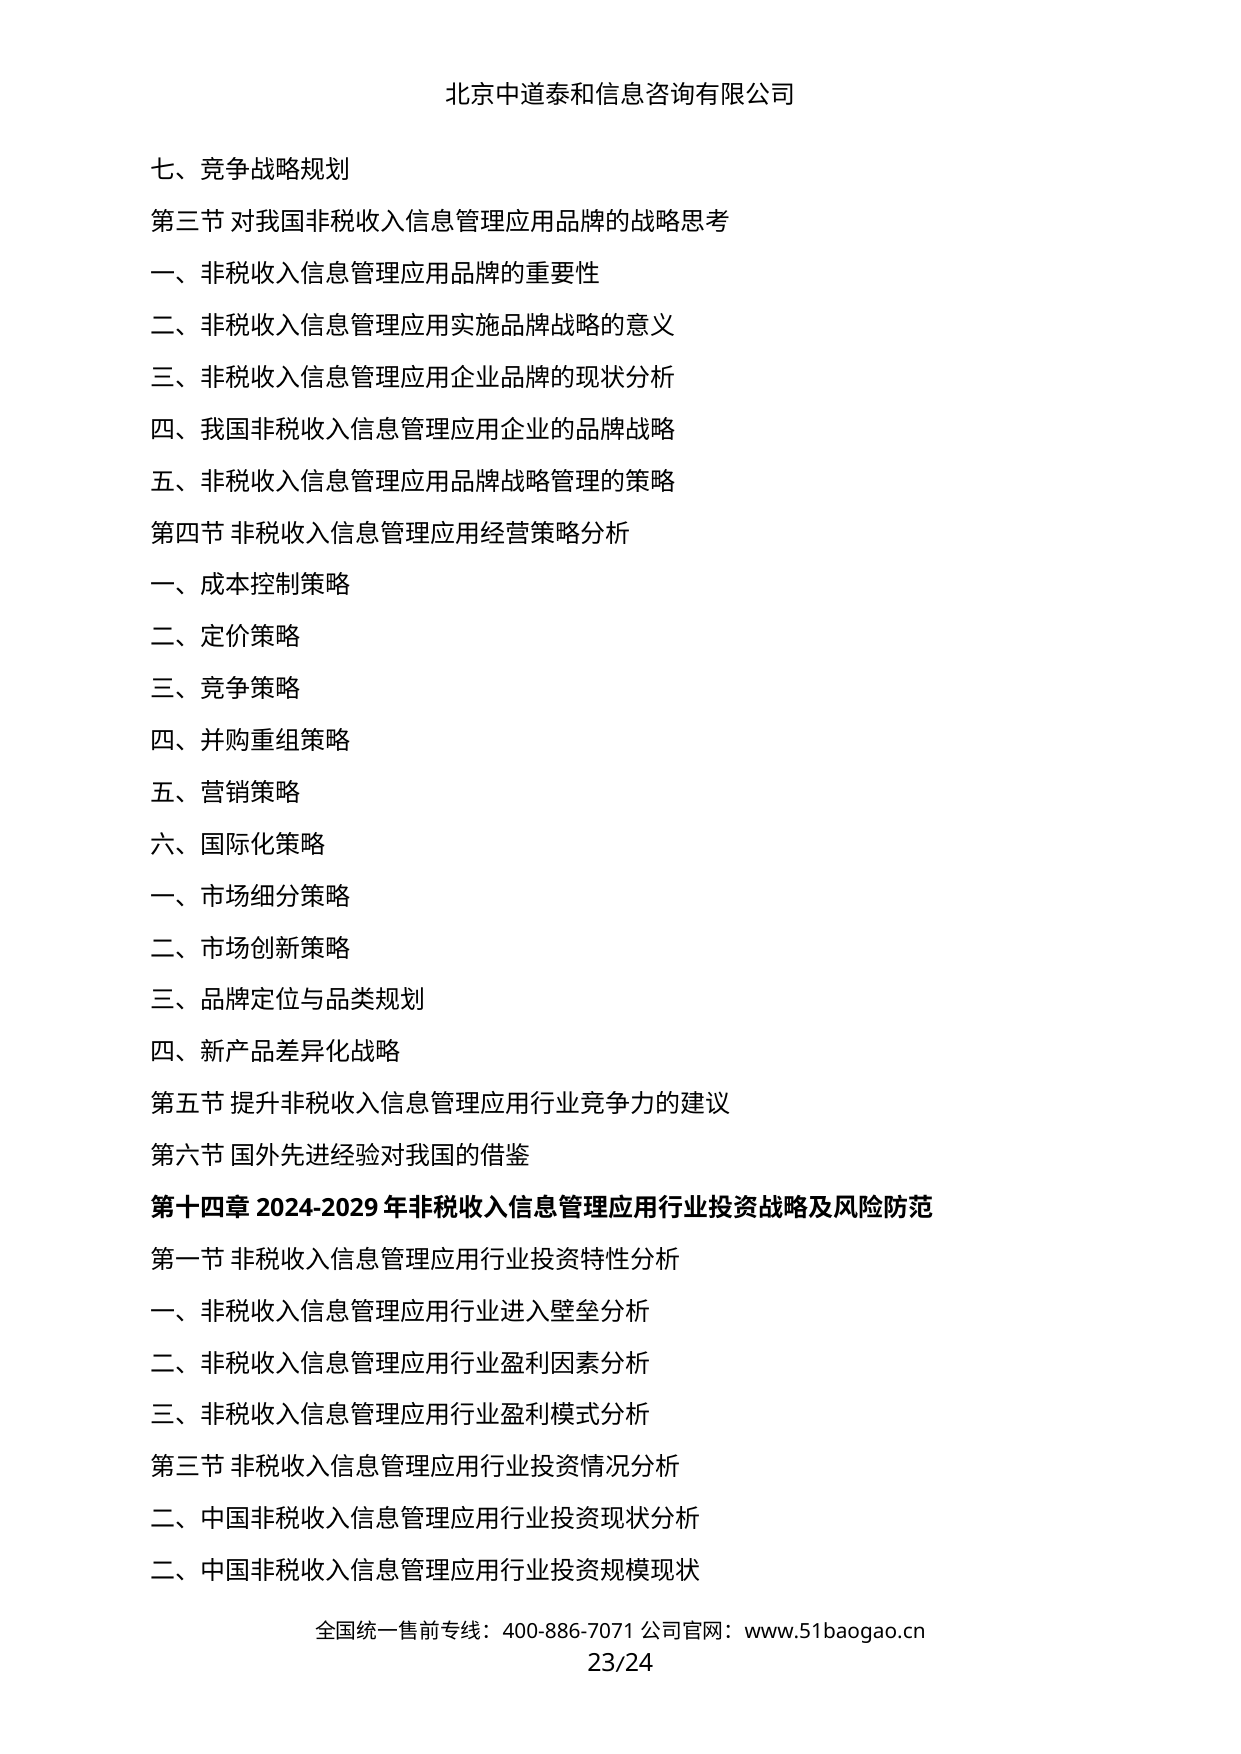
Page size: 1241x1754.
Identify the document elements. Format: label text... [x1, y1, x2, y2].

text 五、营销策略 [150, 772, 1090, 809]
text 二、定价策略 [150, 617, 1090, 653]
text 第五节 提升非税收入信息管理应用行业竞争力的建议 [150, 1084, 1090, 1120]
text 第三节 非税收入信息管理应用行业投资情况分析 [150, 1447, 1090, 1483]
text 二、非税收入信息管理应用行业盈利因素分析 [150, 1343, 1090, 1379]
text 第六节 国外先进经验对我国的借鉴 [150, 1136, 1090, 1172]
text 三、品牌定位与品类规划 [150, 980, 1090, 1016]
text 四、并购重组策略 [150, 721, 1090, 757]
text 二、市场创新策略 [150, 928, 1090, 964]
text 二、中国非税收入信息管理应用行业投资规模现状 [150, 1551, 1090, 1587]
text 四、我国非税收入信息管理应用企业的品牌战略 [150, 409, 1090, 446]
text 二、中国非税收入信息管理应用行业投资现状分析 [150, 1499, 1090, 1535]
text 四、新产品差异化战略 [150, 1032, 1090, 1068]
text 二、非税收入信息管理应用实施品牌战略的意义 [150, 306, 1090, 342]
text 三、非税收入信息管理应用行业盈利模式分析 [150, 1395, 1090, 1431]
text 五、非税收入信息管理应用品牌战略管理的策略 [150, 461, 1090, 497]
text 第一节 非税收入信息管理应用行业投资特性分析 [150, 1239, 1090, 1276]
text 三、竞争策略 [150, 669, 1090, 705]
text 第四节 非税收入信息管理应用经营策略分析 [150, 513, 1090, 549]
text 一、市场细分策略 [150, 876, 1090, 912]
text 第十四章 2024-2029年非税收入信息管理应用行业投资战略及风险防范 [150, 1187, 1090, 1224]
text 三、非税收入信息管理应用企业品牌的现状分析 [150, 357, 1090, 394]
text 一、非税收入信息管理应用行业进入壁垒分析 [150, 1291, 1090, 1327]
text 七、竞争战略规划 [150, 150, 1090, 186]
text 第三节 对我国非税收入信息管理应用品牌的战略思考 [150, 202, 1090, 238]
text 六、国际化策略 [150, 824, 1090, 861]
text 一、非税收入信息管理应用品牌的重要性 [150, 254, 1090, 290]
text 一、成本控制策略 [150, 565, 1090, 601]
